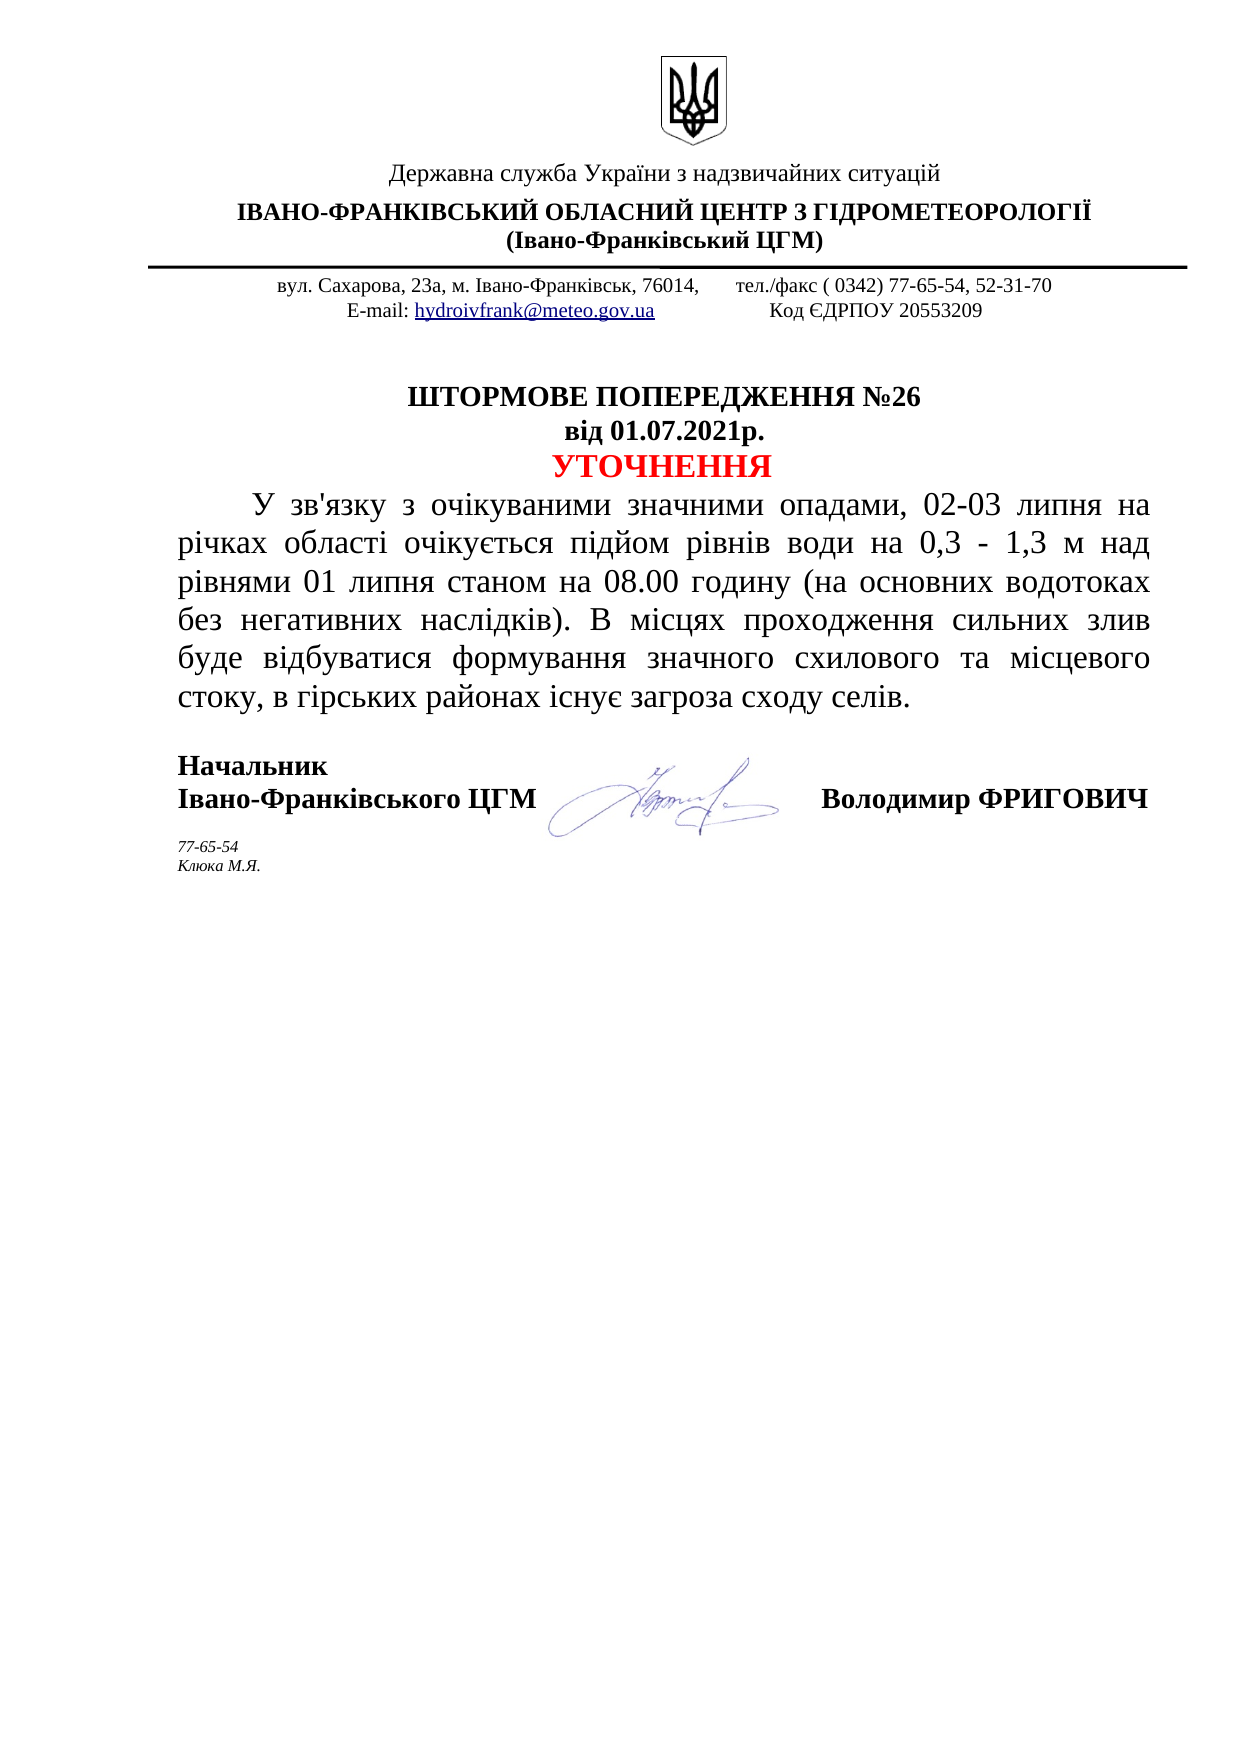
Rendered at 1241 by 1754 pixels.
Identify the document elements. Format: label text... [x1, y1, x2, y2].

text Івано-Франківського ЦГМ Володимир ФРИГОВИЧ [177, 782, 539, 815]
text Клюка М.Я. [177, 856, 1152, 875]
text ШТОРМОВЕ ПОПЕРЕДЖЕННЯ №26 [177, 379, 1152, 413]
text ІВАНО-ФРАНКІВСЬКИЙ ОБЛАСНИЙ ЦЕНТР З ГІДРОМЕТЕОРОЛОГІЇ [177, 197, 1152, 226]
text (Івано-Франківський ЦГМ) [177, 226, 1152, 254]
text Е-mail: hydroivfrank@meteo.gov.ua Код ЄДРПОУ 20553209 [177, 297, 1152, 322]
text 77-65-54 [177, 837, 1152, 856]
text УТОЧНЕННЯ [177, 446, 1152, 484]
text Івано-Франківського ЦГМ Володимир ФРИГОВИЧ [794, 782, 1152, 815]
text вул. Сахарова, 23а, м. Івано-Франківськ, 76014, тел./факс ( 0342) 77-65-54, 52-31-70 [177, 273, 1152, 297]
picture [661, 56, 727, 146]
text Державна служба України з надзвичайних ситуацій [177, 158, 1152, 187]
text Начальник [177, 748, 1152, 782]
picture [539, 752, 794, 853]
text від 01.07.2021р. [177, 413, 1152, 446]
text У зв'язку з очiкуваними значними опадами, 02-03 липня на рiчках області очiкується пiдйом рiвнiв води на 0,3 - 1,3 м над рівнями 01 липня станом на 08.00 годину (на основних водотоках без негативних наслідків). В мiсцях проходження сильних злив буде вiдбуватися формування значного схилового та мiсцевого стоку, в гiрських районах iснує загроза сходу селiв. [177, 484, 1152, 714]
